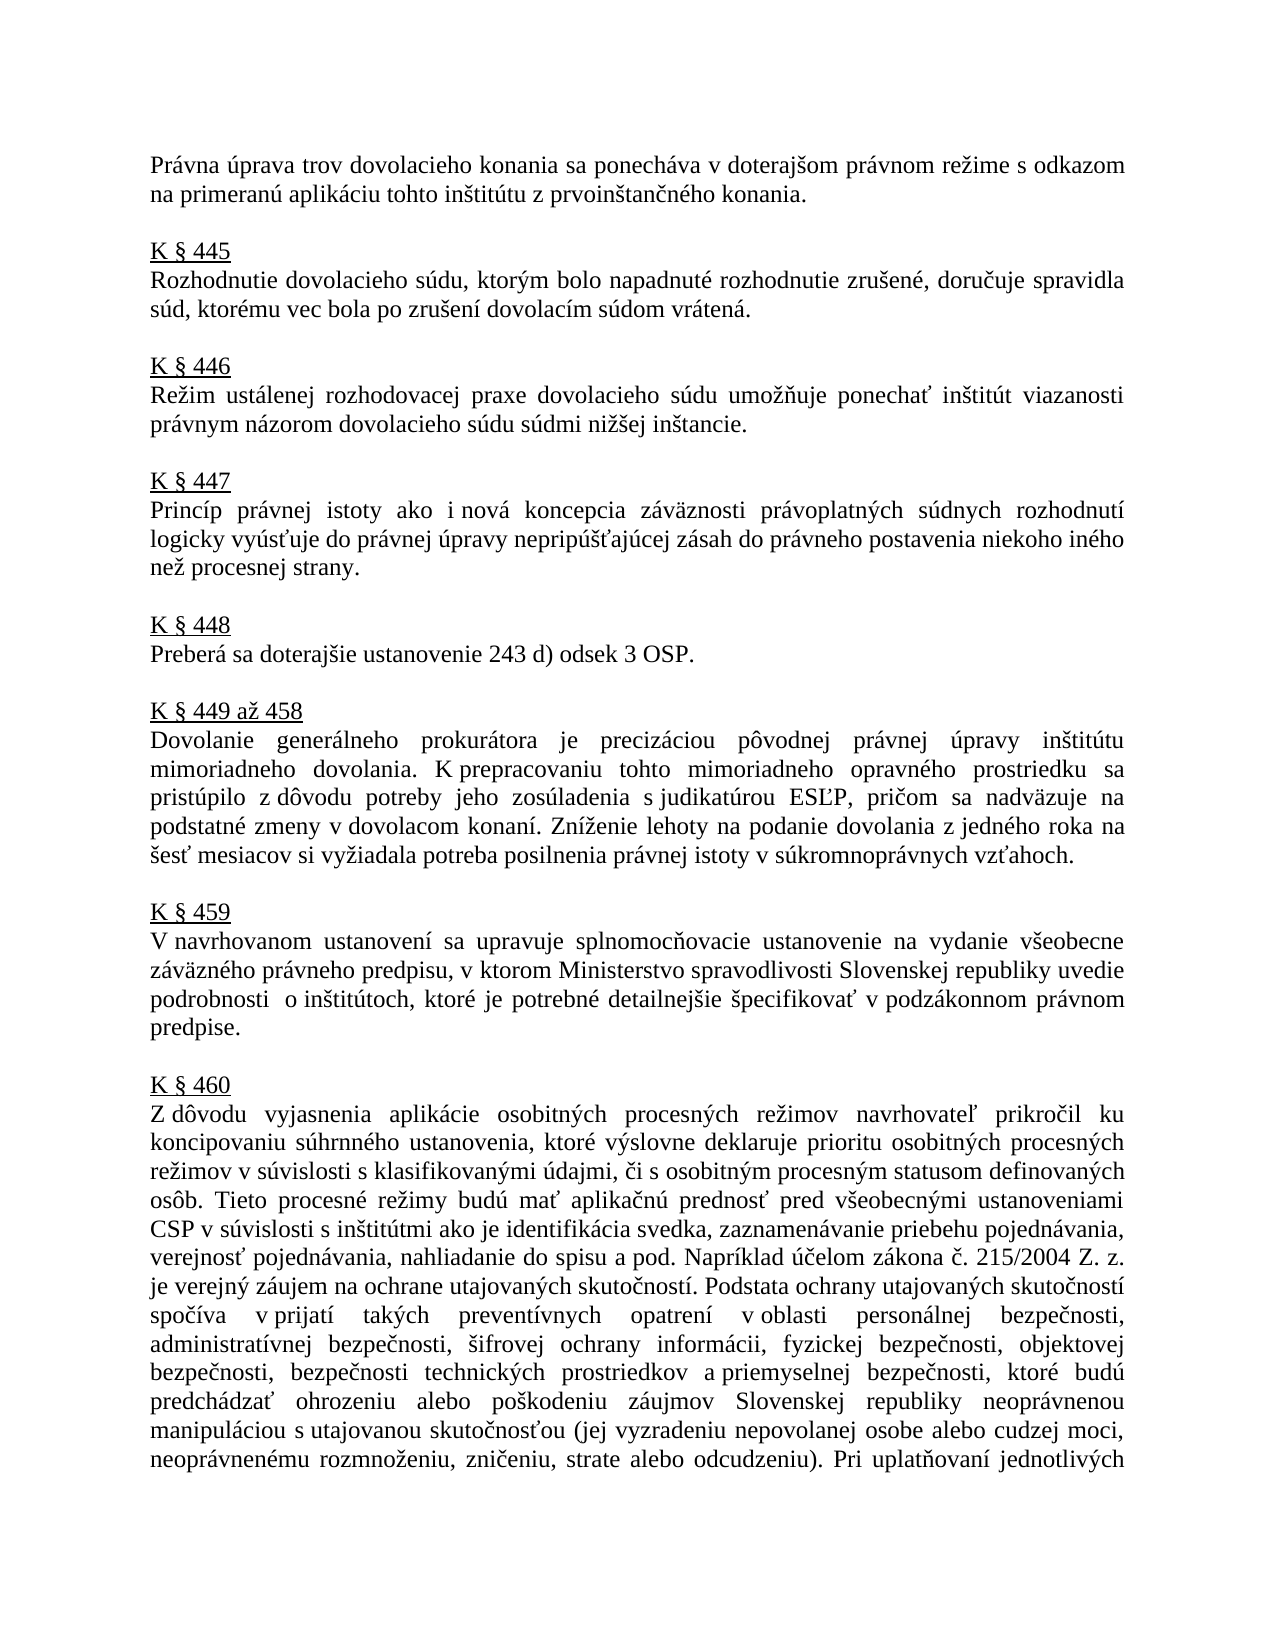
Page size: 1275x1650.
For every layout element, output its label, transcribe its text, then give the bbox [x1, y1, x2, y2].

text K § 449 až 458 [150, 696, 1125, 725]
text Dovolanie generálneho prokurátora je precizáciou pôvodnej právnej úpravy inštitútu mimoriadneho dovolania. K prepracovaniu tohto mimoriadneho opravného prostriedku sa pristúpilo z dôvodu potreby jeho zosúladenia s judikatúrou ESĽP, pričom sa nadväzuje na podstatné zmeny v dovolacom konaní. Zníženie lehoty na podanie dovolania z jedného roka na šesť mesiacov si vyžiadala potreba posilnenia právnej istoty v súkromnoprávnych vzťahoch. [150, 725, 1125, 869]
text V navrhovanom ustanovení sa upravuje splnomocňovacie ustanovenie na vydanie všeobecne záväzného právneho predpisu, v ktorom Ministerstvo spravodlivosti Slovenskej republiky uvedie podrobnosti o inštitútoch, ktoré je potrebné detailnejšie špecifikovať v podzákonnom právnom predpise. [150, 926, 1125, 1041]
text K § 447 [150, 466, 1125, 495]
text Preberá sa doterajšie ustanovenie 243 d) odsek 3 OSP. [150, 639, 1125, 667]
text K § 446 [150, 351, 1125, 380]
text Princíp právnej istoty ako i nová koncepcia záväznosti právoplatných súdnych rozhodnutí logicky vyúsťuje do právnej úpravy nepripúšťajúcej zásah do právneho postavenia niekoho iného než procesnej strany. [150, 495, 1125, 581]
text K § 459 [150, 897, 1125, 926]
text K § 445 [150, 236, 1125, 265]
text Rozhodnutie dovolacieho súdu, ktorým bolo napadnuté rozhodnutie zrušené, doručuje spravidla súd, ktorému vec bola po zrušení dovolacím súdom vrátená. [150, 265, 1125, 322]
text Režim ustálenej rozhodovacej praxe dovolacieho súdu umožňuje ponechať inštitút viazanosti právnym názorom dovolacieho súdu súdmi nižšej inštancie. [150, 380, 1125, 437]
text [150, 1099, 1125, 1472]
text K § 460 [150, 1070, 1125, 1099]
text Právna úprava trov dovolacieho konania sa ponecháva v doterajšom právnom režime s odkazom na primeranú aplikáciu tohto inštitútu z prvoinštančného konania. [150, 150, 1125, 207]
text K § 448 [150, 610, 1125, 639]
